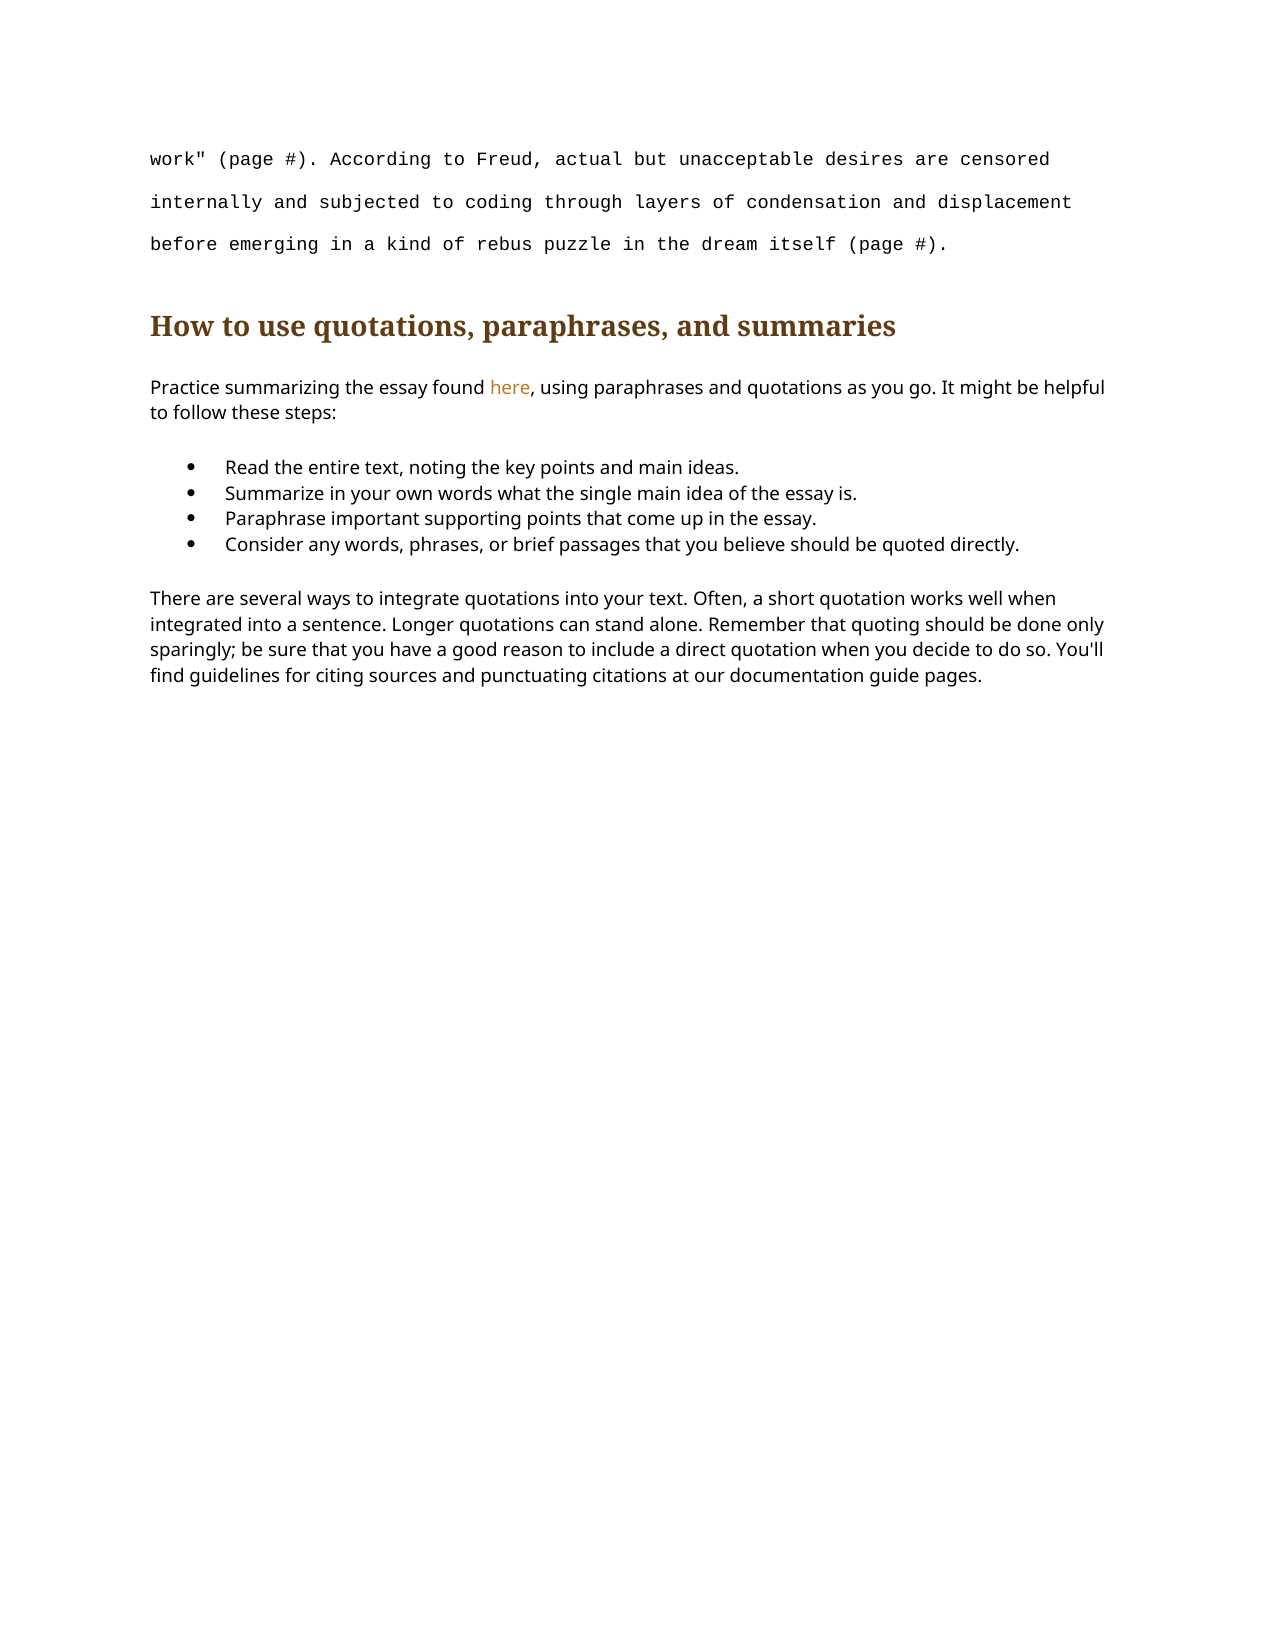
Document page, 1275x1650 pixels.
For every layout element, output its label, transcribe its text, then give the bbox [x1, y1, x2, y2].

text How to use quotations, paraphrases, and summaries [150, 307, 1125, 345]
list Consider any words, phrases, or brief passages that you believe should be quoted directly. [187, 531, 1125, 556]
list Paraphrase important supporting points that come up in the essay. [187, 505, 1125, 531]
list Summarize in your own words what the single main idea of the essay is. [187, 480, 1125, 505]
text There are several ways to integrate quotations into your text. Often, a short quotation works well when integrated into a sentence. Longer quotations can stand alone. Remember that quoting should be done only sparingly; be sure that you have a good reason to include a direct quotation when you decide to do so. You'll find guidelines for citing sources and punctuating citations at our documentation guide pages. [150, 586, 1125, 688]
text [150, 150, 1125, 256]
list Read the entire text, noting the key points and main ideas. [187, 454, 1125, 480]
text Practice summarizing the essay found here, using paraphrases and quotations as you go. It might be helpful to follow these steps: [150, 374, 1125, 425]
